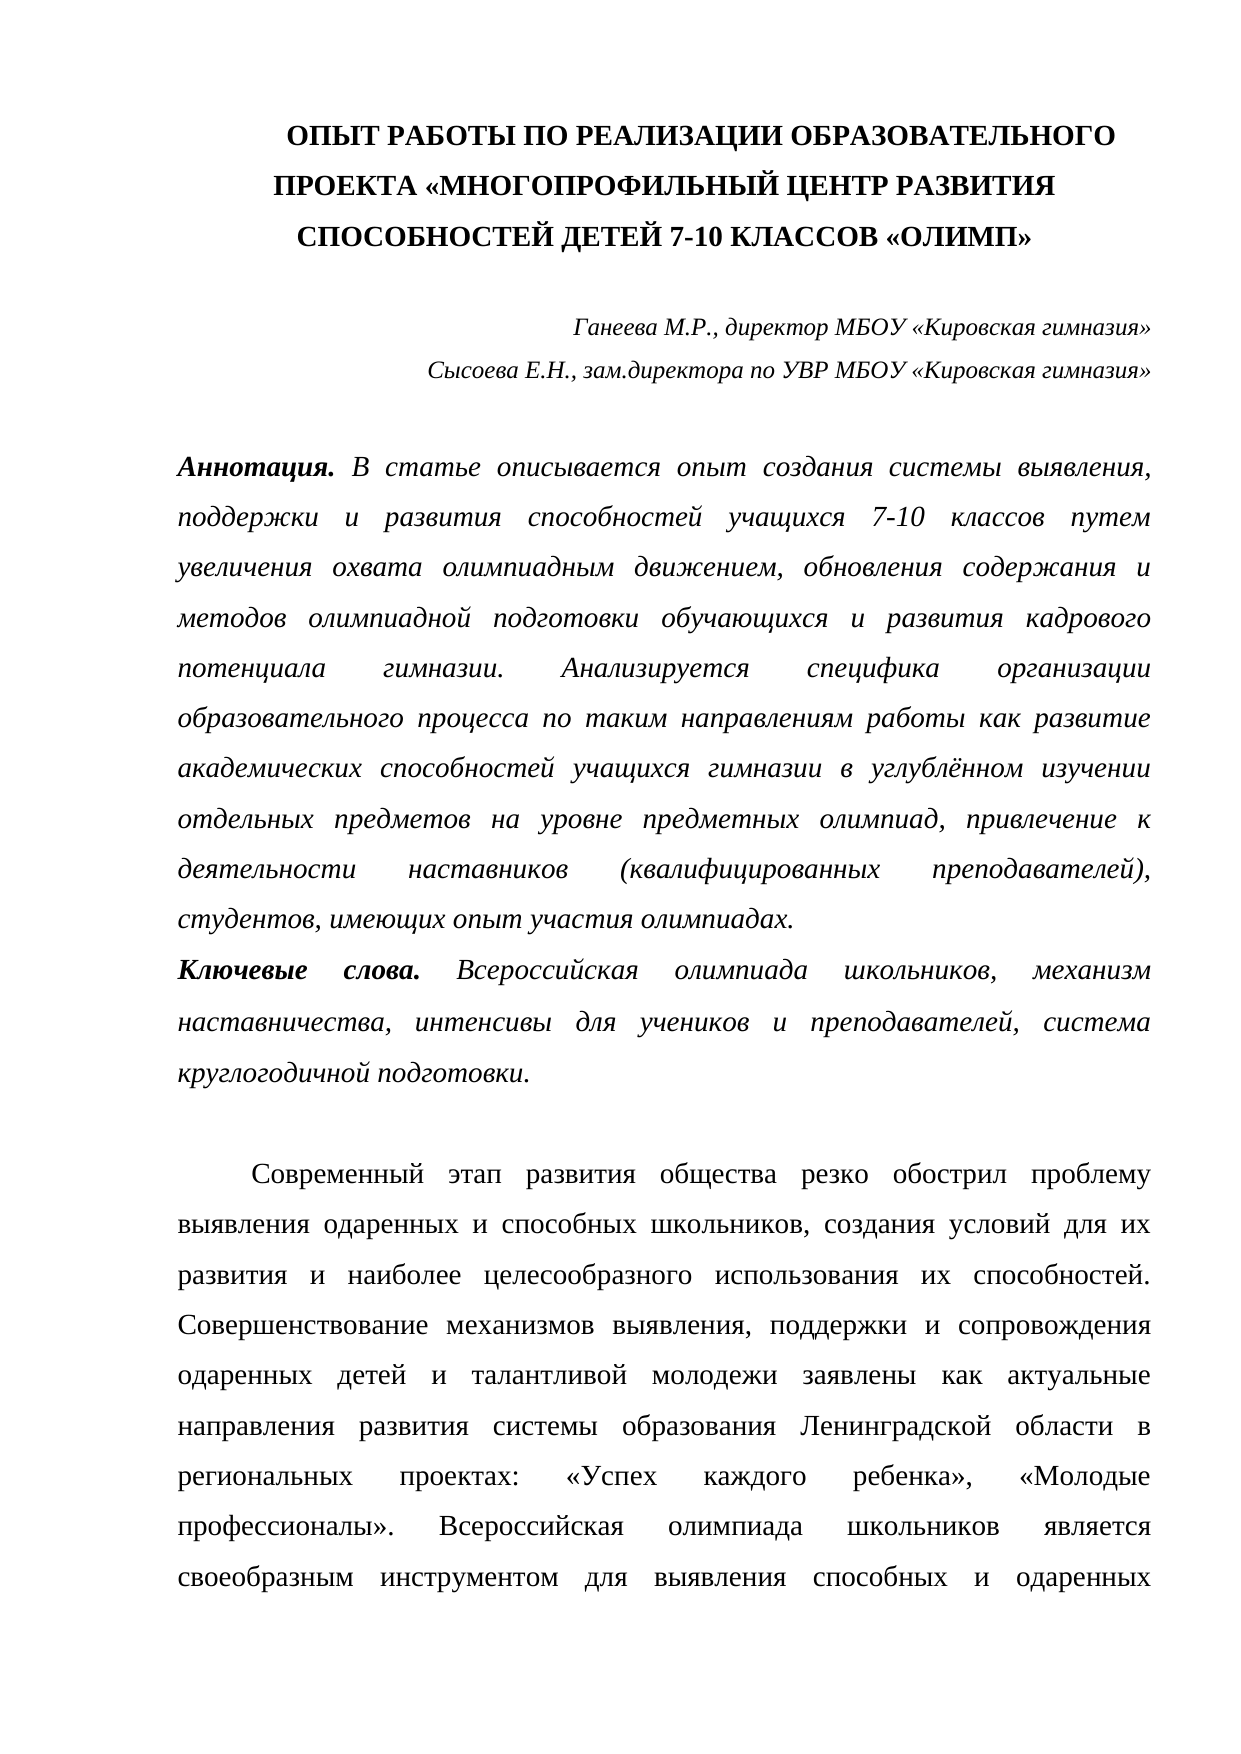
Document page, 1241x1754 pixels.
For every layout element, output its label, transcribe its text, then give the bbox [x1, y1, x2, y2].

text Ганеева М.Р., директор МБОУ «Кировская гимназия» [177, 312, 1152, 341]
text ОПЫТ РАБОТЫ ПО РЕАЛИЗАЦИИ ОБРАЗОВАТЕЛЬНОГО ПРОЕКТА «МНОГОПРОФИЛЬНЫЙ ЦЕНТР РАЗВИТИЯ СПОСОБНОСТЕЙ ДЕТЕЙ 7-10 КЛАССОВ «ОЛИМП» [177, 118, 1152, 252]
text Сысоева Е.Н., зам.директора по УВР МБОУ «Кировская гимназия» [177, 355, 1152, 384]
text Ключевые слова. Всероссийская олимпиада школьников, механизм наставничества, интенсивы для учеников и преподавателей, система круглогодичной подготовки. [177, 952, 1152, 1089]
text Аннотация. В статье описывается опыт создания системы выявления, поддержки и развития способностей учащихся 7-10 классов путем увеличения охвата олимпиадным движением, обновления содержания и методов олимпиадной подготовки обучающихся и развития кадрового потенциала гимназии. Анализируется специфика организации образовательного процесса по таким направлениям работы как развитие академических способностей учащихся гимназии в углублённом изучении отдельных предметов на уровне предметных олимпиад, привлечение к деятельности наставников (квалифицированных преподавателей), студентов, имеющих опыт участия олимпиадах. [177, 449, 1152, 935]
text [177, 1156, 1152, 1592]
